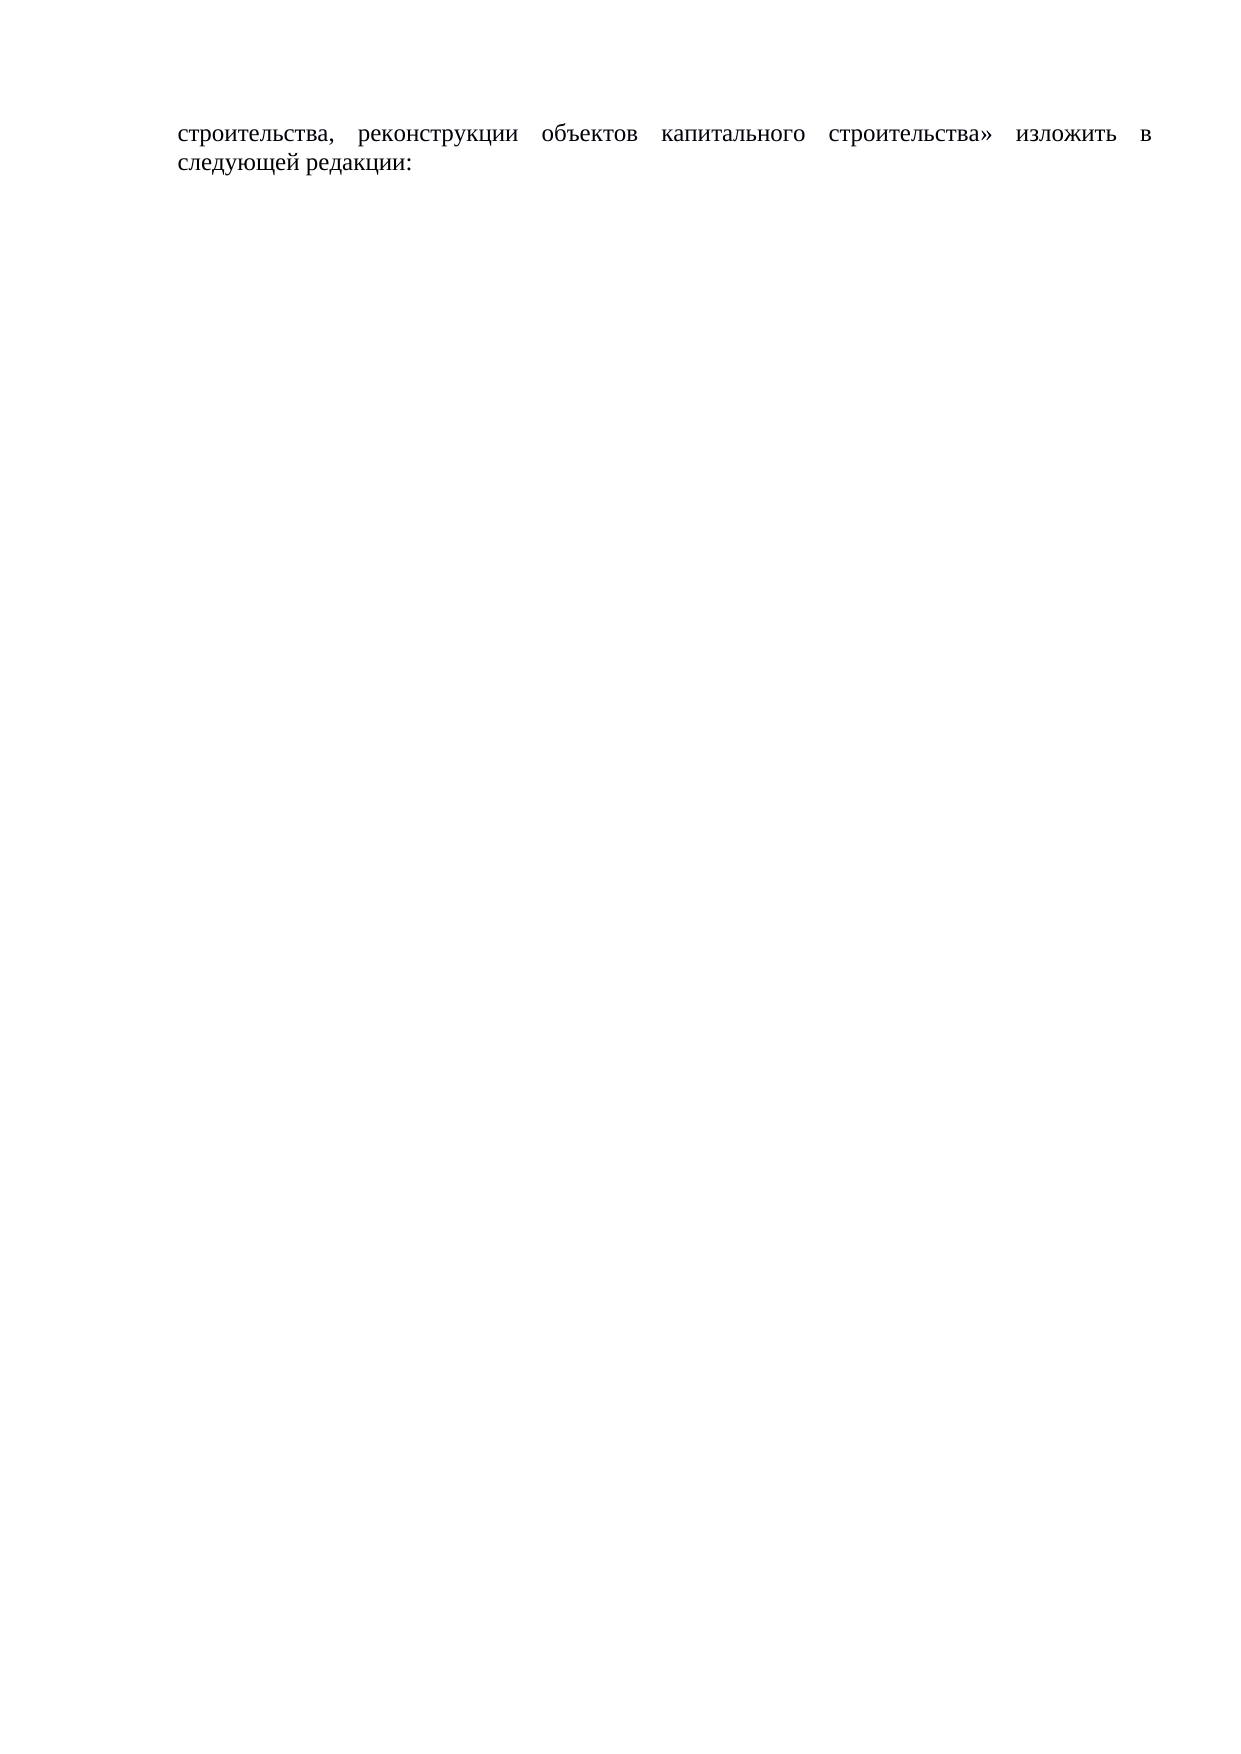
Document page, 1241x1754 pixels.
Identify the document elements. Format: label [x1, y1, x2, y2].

list [177, 118, 1152, 176]
